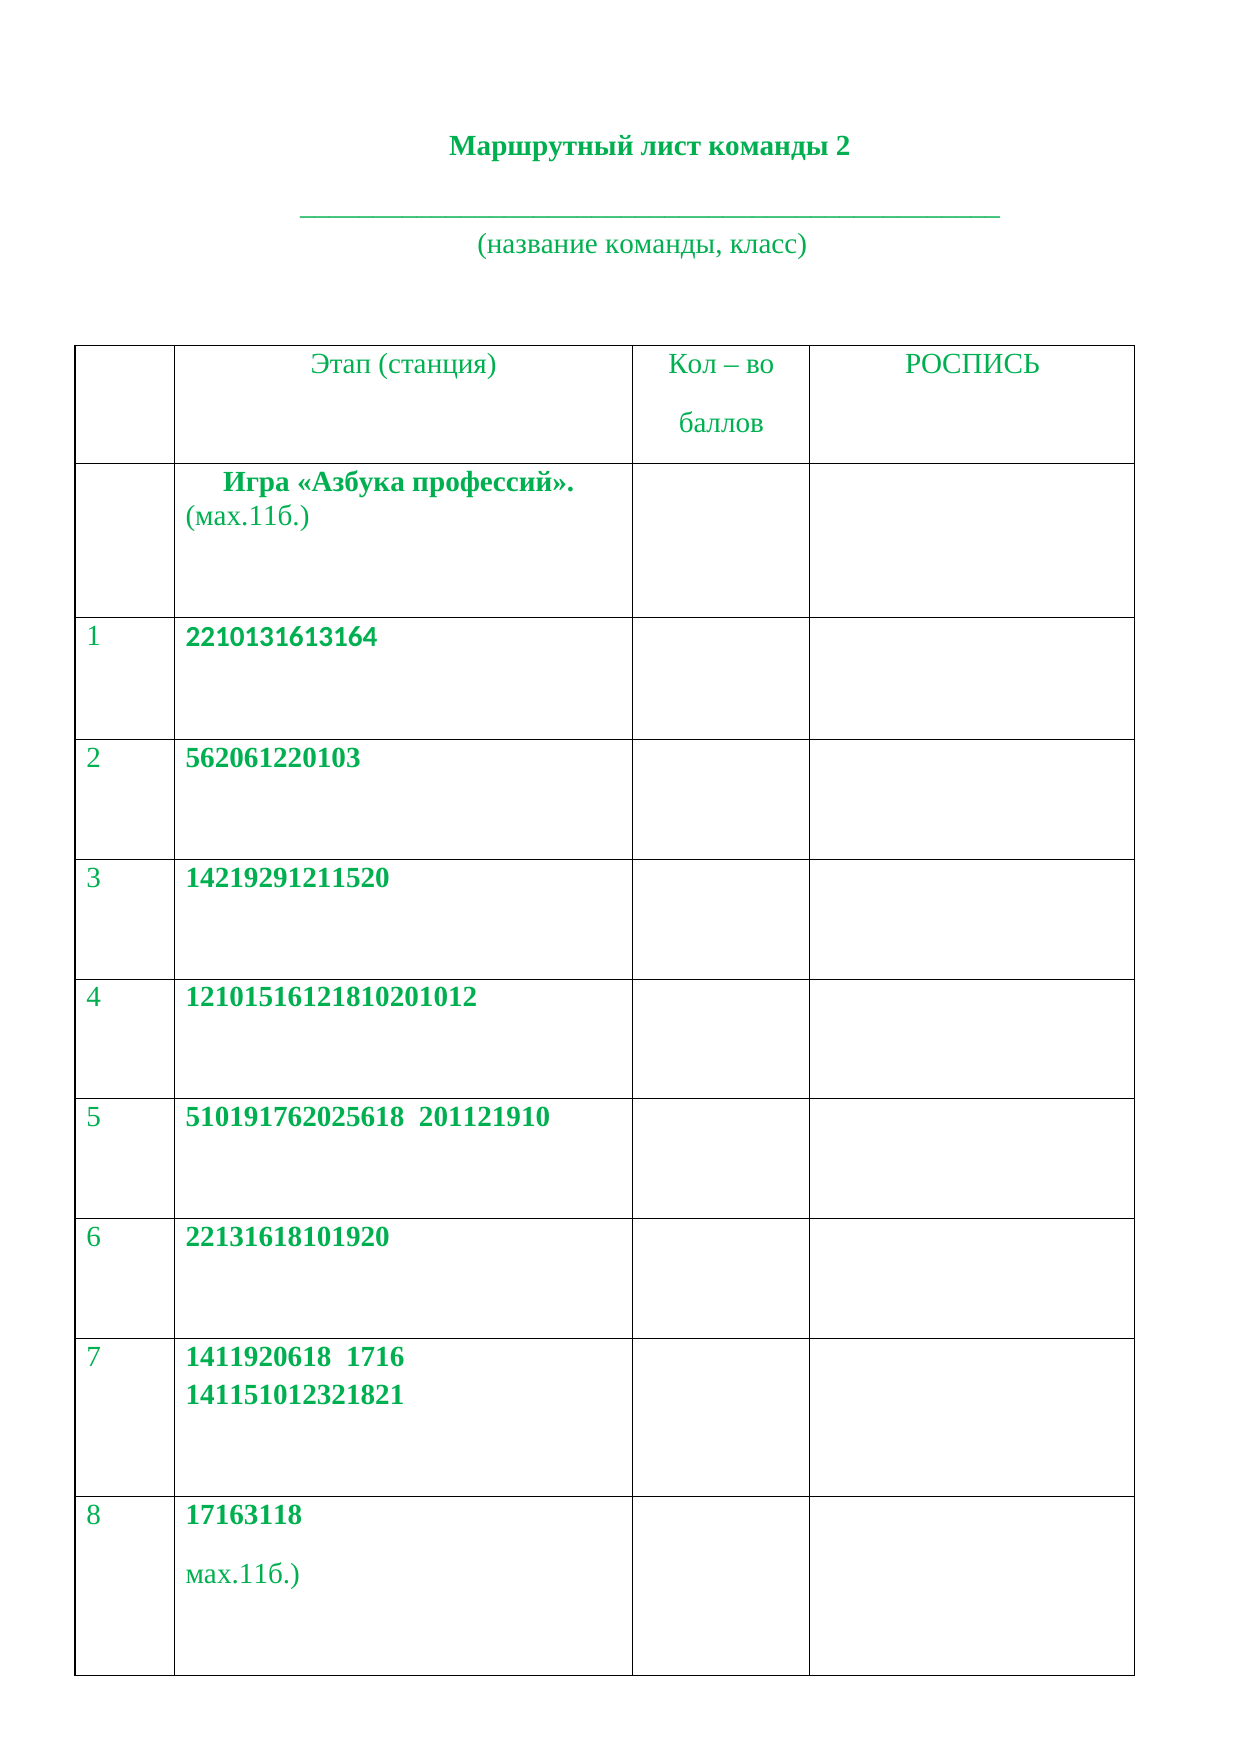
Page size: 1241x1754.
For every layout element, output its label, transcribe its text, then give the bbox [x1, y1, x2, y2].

table_cell 8 [76, 1497, 174, 1675]
table_cell [633, 618, 809, 739]
table_cell [810, 980, 1134, 1098]
table_cell [633, 1099, 809, 1218]
table_cell [810, 1219, 1134, 1338]
table_cell [810, 1497, 1134, 1675]
table_cell [633, 860, 809, 978]
table_cell 3 [76, 860, 174, 978]
table_cell [633, 1219, 809, 1338]
table_cell 510191762025618 201121910 [175, 1099, 632, 1218]
table_cell 2 [76, 740, 174, 859]
table_cell 4 [76, 980, 174, 1098]
table_cell [810, 740, 1134, 859]
table_cell 17163118 мах.11б.) [175, 1497, 632, 1675]
text Маршрутный лист команды 2 [75, 128, 1165, 162]
table_cell [810, 860, 1134, 978]
table_cell 12101516121810201012 [175, 980, 632, 1098]
table_cell Игра «Азбука профессий». (мах.11б.) [175, 464, 632, 617]
table_cell [810, 618, 1134, 739]
table_header Этап (станция) [175, 346, 632, 463]
table_cell [76, 464, 174, 617]
table_cell [810, 464, 1134, 617]
table_cell [633, 740, 809, 859]
table_cell 1 [76, 618, 174, 739]
table_cell 6 [76, 1219, 174, 1338]
table_cell [633, 1497, 809, 1675]
table_header [76, 346, 174, 463]
table_cell [633, 1339, 809, 1496]
table_cell [633, 464, 809, 617]
text ________________________________________________ (название команды, класс) [75, 187, 1165, 259]
table_header Кол – во баллов [633, 346, 809, 463]
table_cell 7 [76, 1339, 174, 1496]
table_header РОСПИСЬ [810, 346, 1134, 463]
table_cell 14219291211520 [175, 860, 632, 978]
table_cell 1411920618 1716 141151012321821 [175, 1339, 632, 1496]
table_cell [810, 1339, 1134, 1496]
table_cell 2210131613164 [175, 618, 632, 739]
table_cell 22131618101920 [175, 1219, 632, 1338]
table_cell [810, 1099, 1134, 1218]
table_cell 562061220103 [175, 740, 632, 859]
table_cell 5 [76, 1099, 174, 1218]
table_cell [633, 980, 809, 1098]
